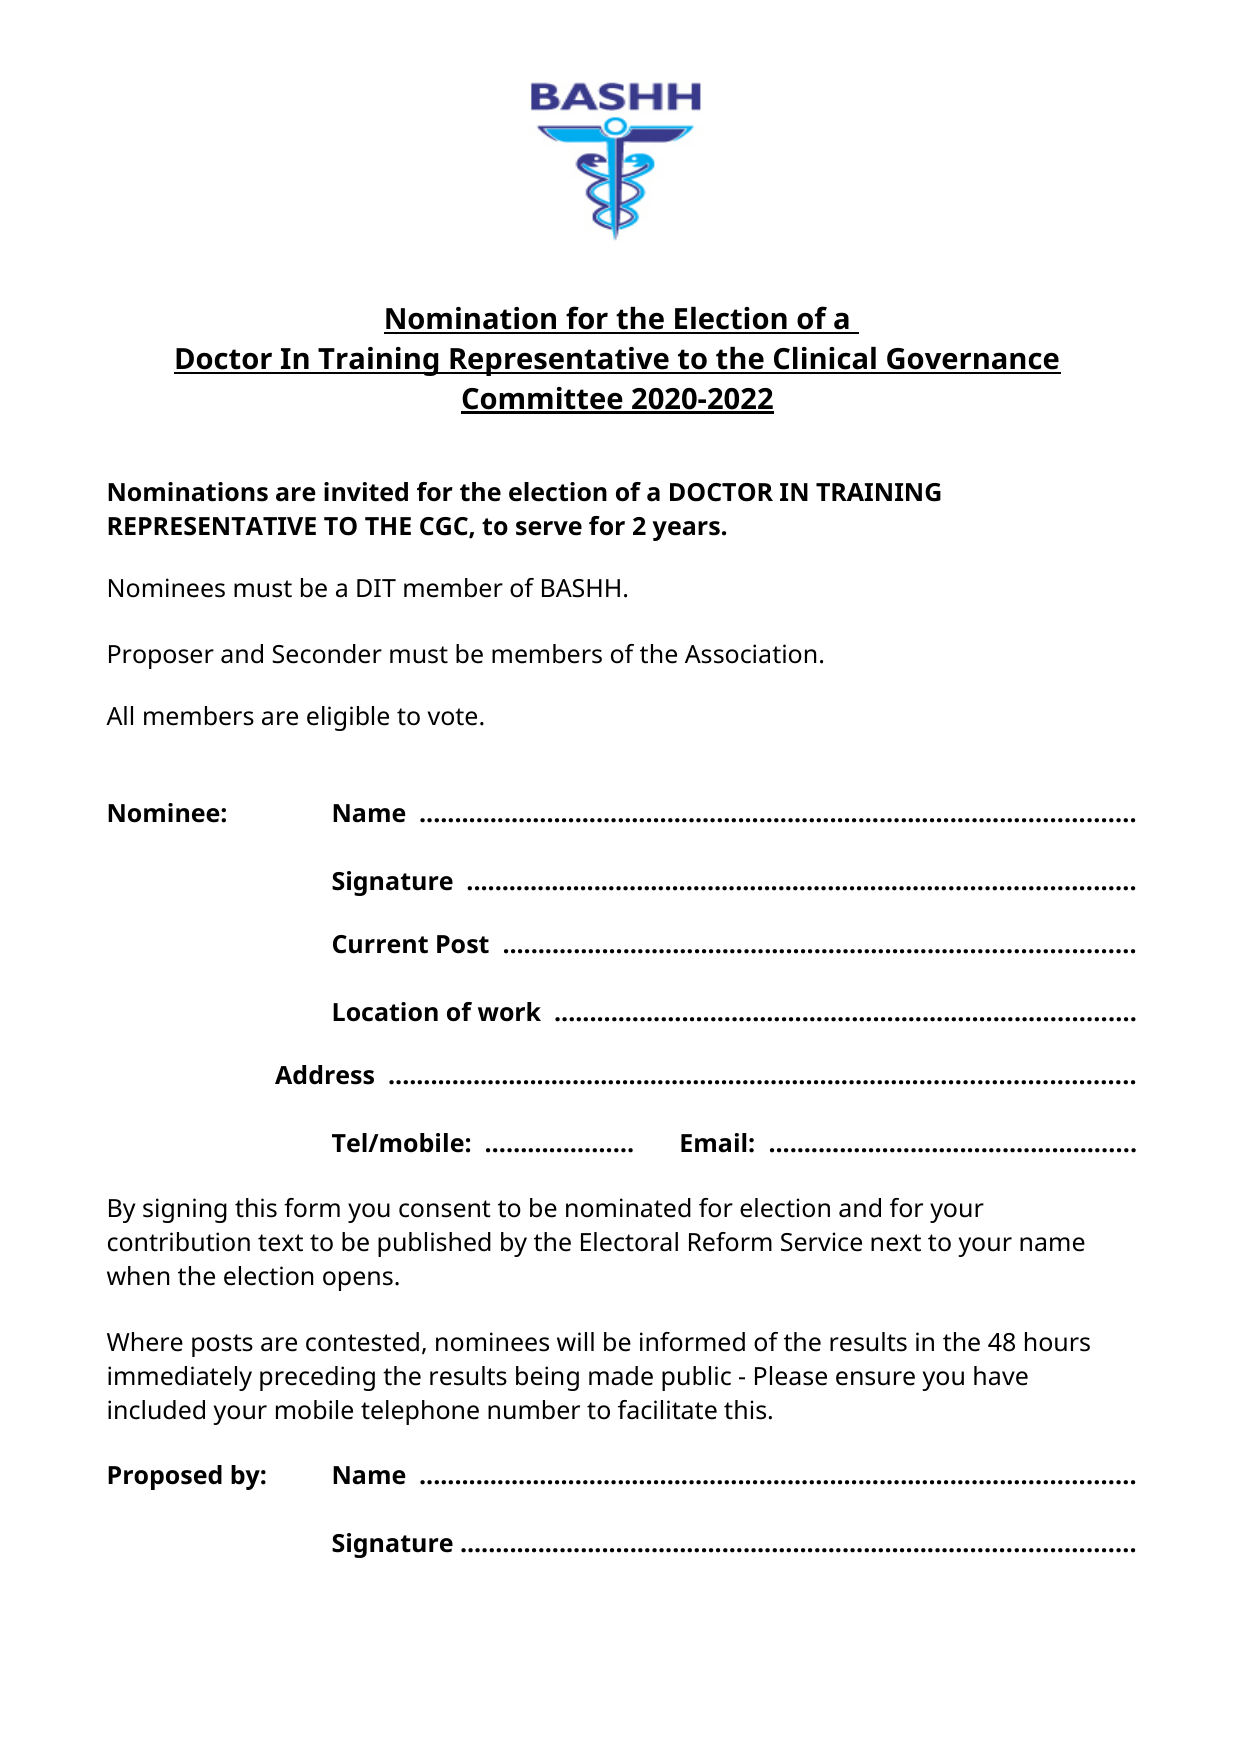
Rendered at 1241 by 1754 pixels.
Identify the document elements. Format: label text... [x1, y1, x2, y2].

text Proposer and Seconder must be members of the Association. [106, 636, 1128, 671]
subtitle Nominee: Name [106, 796, 1128, 829]
picture [419, 51, 815, 268]
text By signing this form you consent to be nominated for election and for your contribution text to be published by the Electoral Reform Service next to your name when the election opens. [106, 1191, 1128, 1293]
text Nominees must be a DIT member of BASHH. [106, 571, 1128, 605]
text Signature [106, 864, 1128, 898]
text Doctor In Training Representative to the Clinical Governance Committee 2020-2022 [106, 338, 1128, 418]
text Signature [106, 1526, 1128, 1560]
subtitle Current Post [106, 926, 1128, 961]
text Location of work [106, 994, 1128, 1029]
text Address [106, 1057, 1128, 1091]
text All members are eligible to vote. [106, 699, 1128, 733]
text Tel/mobile: ………………… Email: [106, 1126, 1128, 1159]
text Nomination for the Election of a [106, 299, 1128, 338]
subtitle Proposed by: Name [106, 1458, 1128, 1492]
text Where posts are contested, nominees will be informed of the results in the 48 hours immediately preceding the results being made public - Please ensure you have included your mobile telephone number to facilitate this. [106, 1324, 1128, 1426]
text Nominations are invited for the election of a DOCTOR IN TRAINING REPRESENTATIVE TO THE CGC, to serve for 2 years. [106, 474, 1128, 543]
